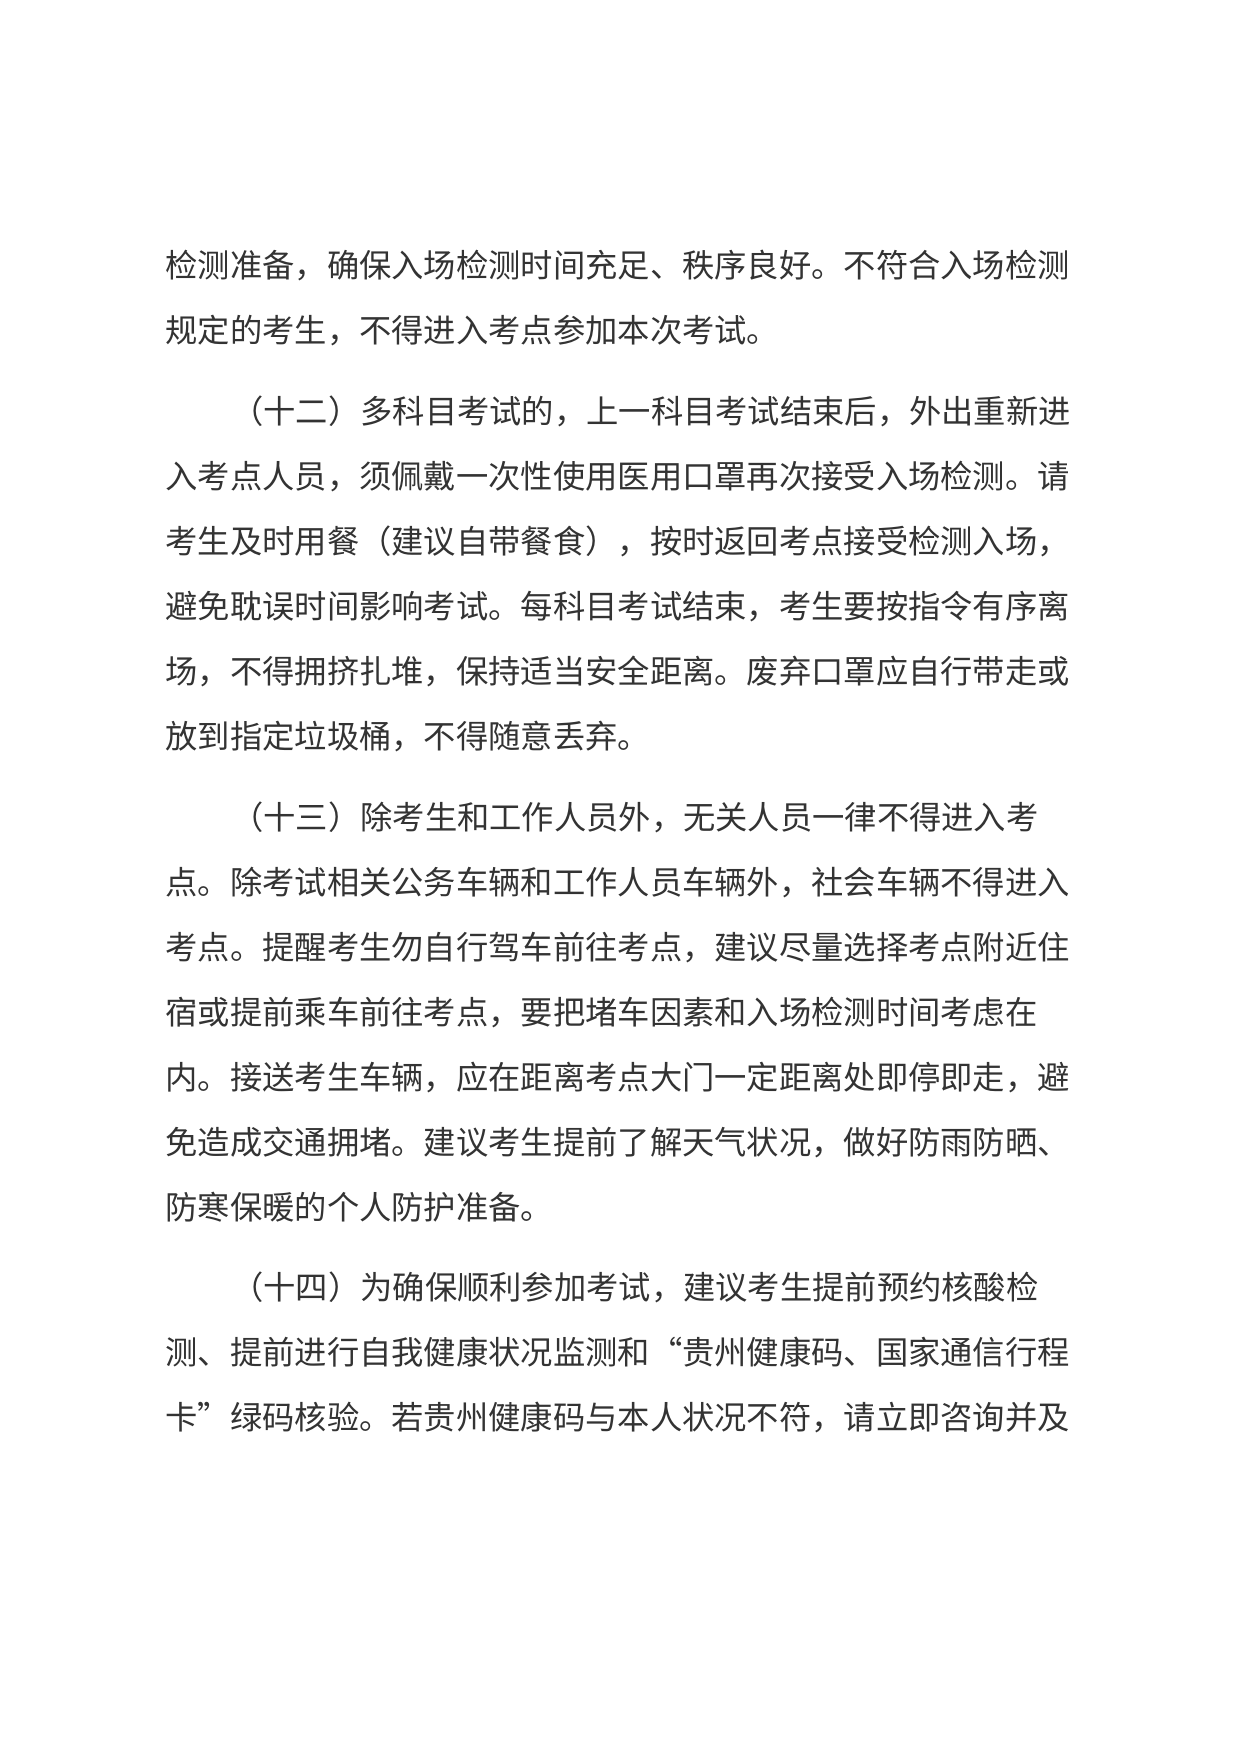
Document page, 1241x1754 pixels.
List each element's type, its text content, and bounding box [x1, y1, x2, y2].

text （十二）多科目考试的，上一科目考试结束后，外出重新进入考点人员，须佩戴一次性使用医用口罩再次接受入场检测。请考生及时用餐（建议自带餐食），按时返回考点接受检测入场，避免耽误时间影响考试。每科目考试结束，考生要按指令有序离场，不得拥挤扎堆，保持适当安全距离。废弃口罩应自行带走或放到指定垃圾桶，不得随意丢弃。 [165, 377, 1087, 767]
text （十三）除考生和工作人员外，无关人员一律不得进入考点。除考试相关公务车辆和工作人员车辆外，社会车辆不得进入考点。提醒考生勿自行驾车前往考点，建议尽量选择考点附近住宿或提前乘车前往考点，要把堵车因素和入场检测时间考虑在内。接送考生车辆，应在距离考点大门一定距离处即停即走，避免造成交通拥堵。建议考生提前了解天气状况，做好防雨防晒、防寒保暖的个人防护准备。 [165, 783, 1087, 1238]
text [165, 231, 1087, 361]
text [165, 1253, 1087, 1448]
